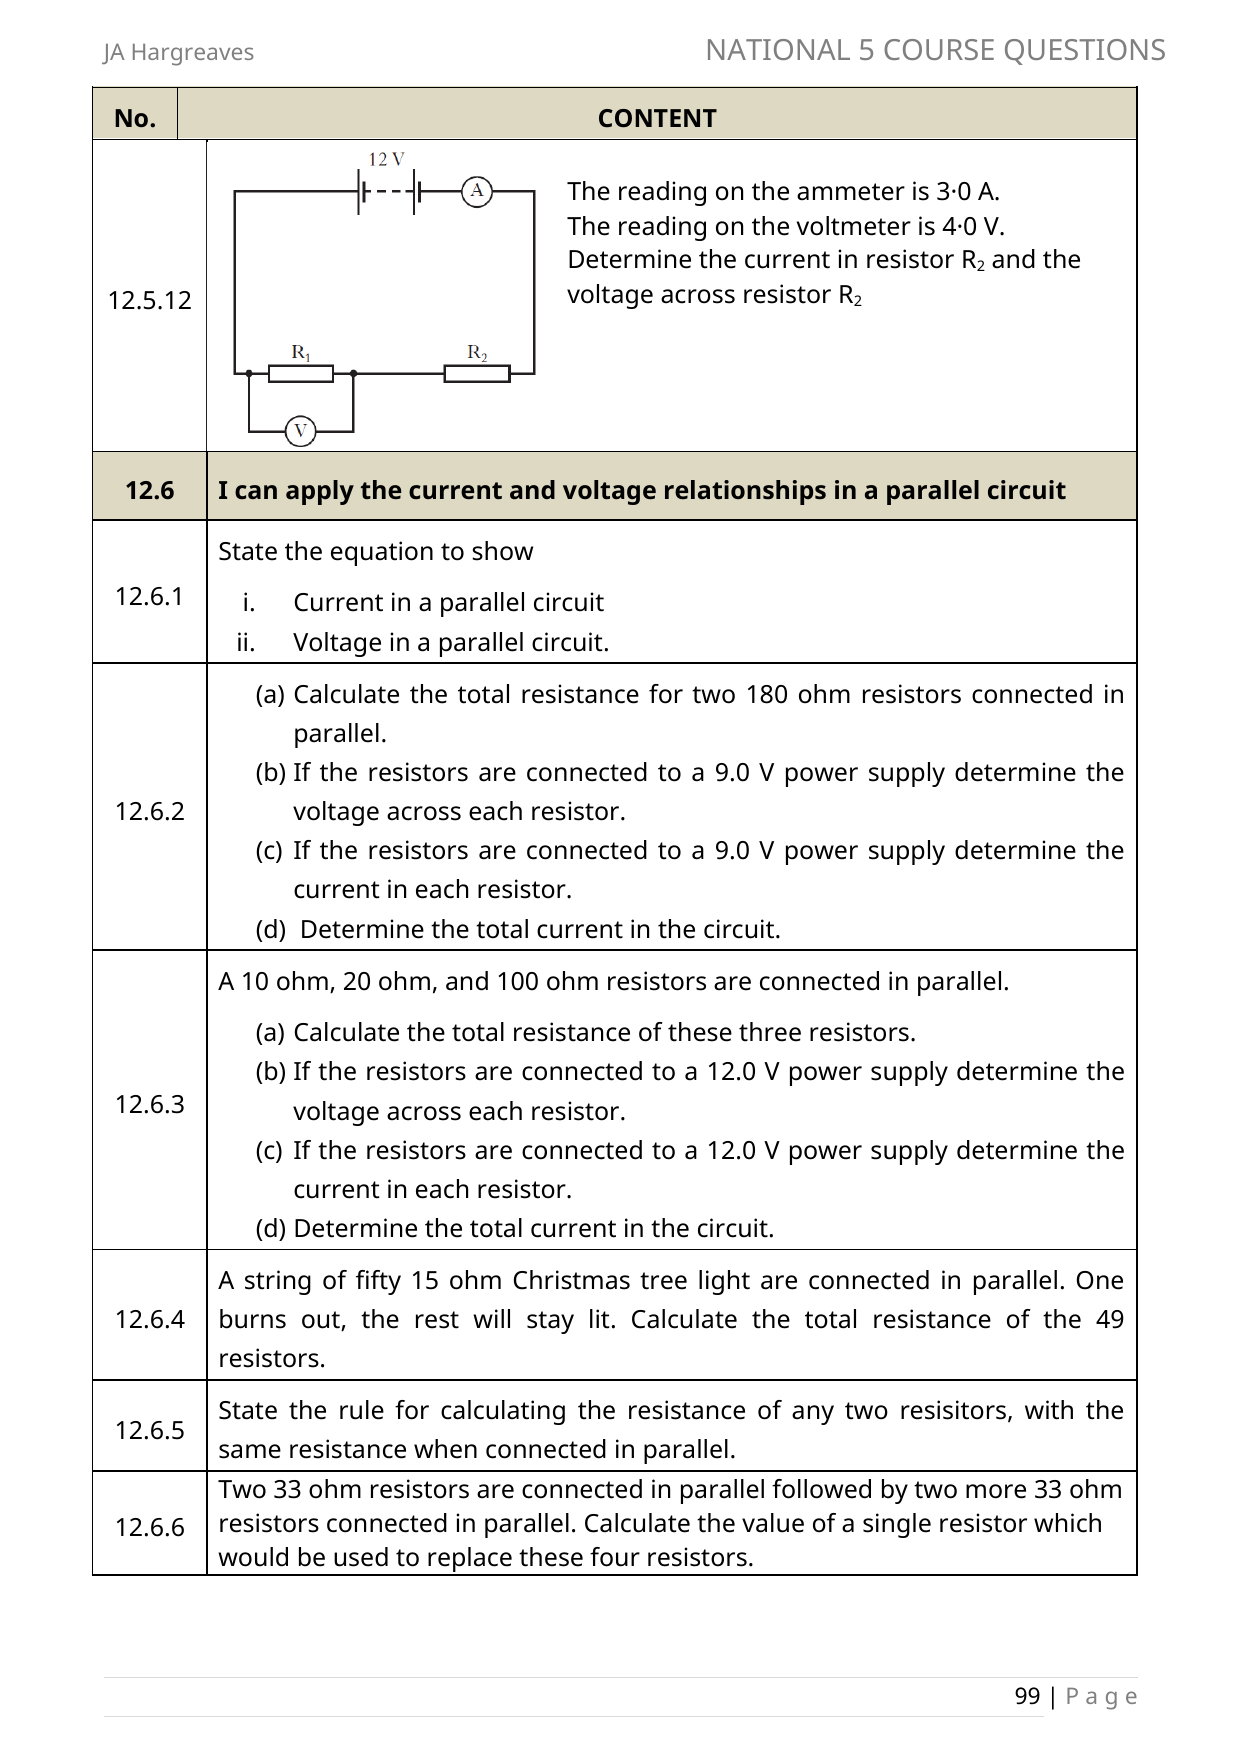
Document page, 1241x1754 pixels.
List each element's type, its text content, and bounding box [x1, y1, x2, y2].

table_cell A string of fifty 15 ohm Christmas tree light are connected in parallel. One burns out, the rest will stay lit. Calculate the total resistance of the 49 resistors. [208, 1250, 1136, 1379]
table_cell Two 33 ohm resistors are connected in parallel followed by two more 33 ohm resistors connected in parallel. Calculate the value of a single resistor which would be used to replace these four resistors. [208, 1472, 1136, 1574]
table_cell A 10 ohm, 20 ohm, and 100 ohm resistors are connected in parallel. Calculate the total resistance of these three resistors. If the resistors are connected to a 12.0 V power supply determine the voltage across each resistor. If the resistors are connected to a 12.0 V power supply determine the current in each resistor. Determine the total current in the circuit. [208, 951, 1136, 1249]
table_header CONTENT [178, 88, 1136, 138]
table_cell Calculate the total resistance for two 180 ohm resistors connected in parallel. If the resistors are connected to a 9.0 V power supply determine the voltage across each resistor. If the resistors are connected to a 9.0 V power supply determine the current in each resistor. Determine the total current in the circuit. [208, 664, 1136, 949]
table_cell 12.5.12 [93, 140, 206, 451]
table_cell 12.6 [93, 452, 206, 519]
table_cell I can apply the current and voltage relationships in a parallel circuit [208, 452, 1136, 519]
table_cell State the equation to show Current in a parallel circuit Voltage in a parallel circuit. [208, 521, 1136, 662]
table_cell 12.6.6 [93, 1472, 206, 1574]
table_cell 12.6.3 [93, 951, 206, 1249]
table_cell 12.6.4 [93, 1250, 206, 1379]
table_cell 12.6.1 [93, 521, 206, 662]
table_cell 12.6.5 [93, 1381, 206, 1470]
table_cell The reading on the ammeter is 3·0 A. The reading on the voltmeter is 4·0 V. Determine the current in resistor R2 and the voltage across resistor R2 [208, 140, 1136, 451]
table_header No. [93, 88, 177, 138]
table_cell State the rule for calculating the resistance of any two resisitors, with the same resistance when connected in parallel. [208, 1381, 1136, 1470]
table_cell 12.6.2 [93, 664, 206, 949]
